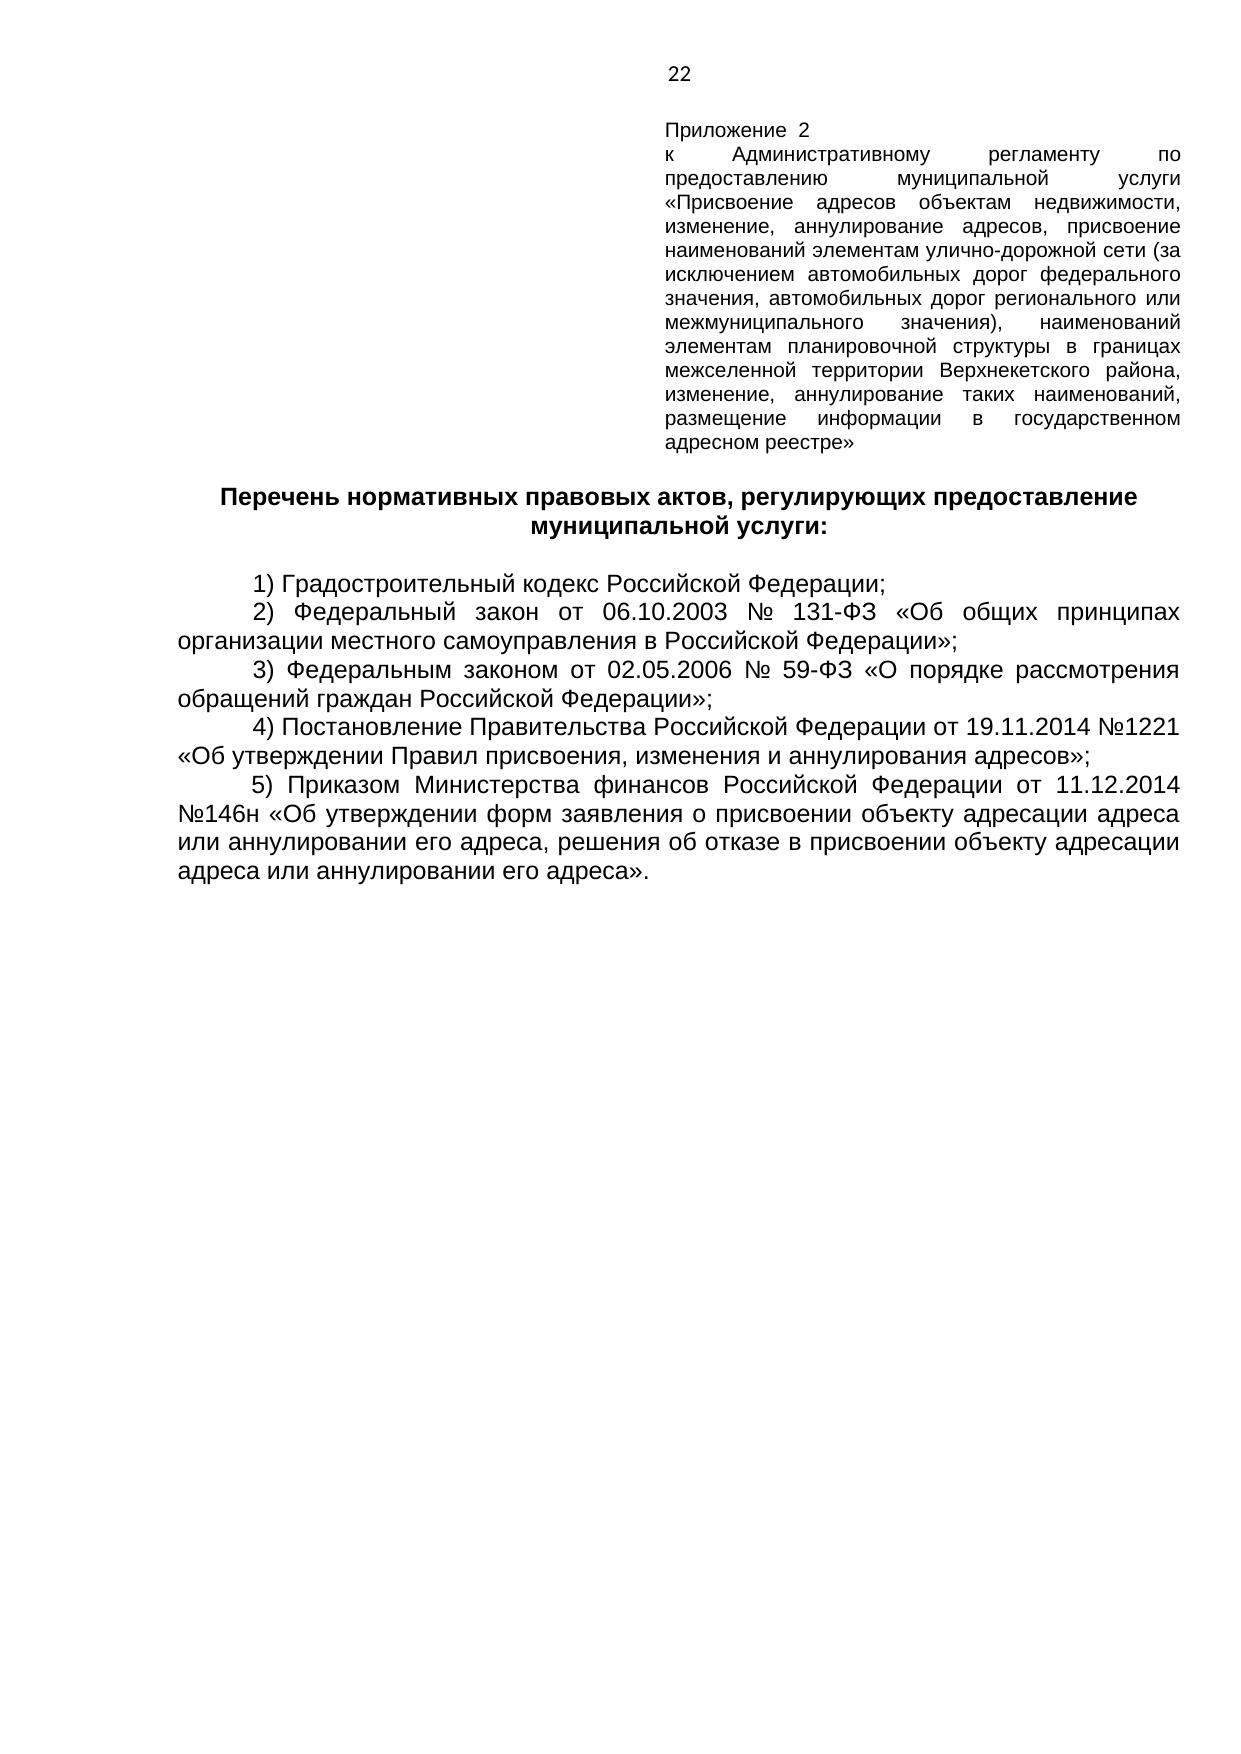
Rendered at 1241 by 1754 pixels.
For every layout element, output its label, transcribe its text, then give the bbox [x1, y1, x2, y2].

text 2) Федеральный закон от 06.10.2003 № 131-ФЗ «Об общих принципах организации местного самоуправления в Российской Федерации»; [177, 597, 1181, 655]
text 1) Градостроительный кодекс Российской Федерации; [177, 568, 1181, 597]
text 5) Приказом Министерства финансов Российской Федерации от 11.12.2014 №146н «Об утверждении форм заявления о присвоении объекту адресации адреса или аннулировании его адреса, решения об отказе в присвоении объекту адресации адреса или аннулировании его адреса». [177, 770, 1181, 885]
text 3) Федеральным законом от 02.05.2006 № 59-ФЗ «О порядке рассмотрения обращений граждан Российской Федерации»; [177, 655, 1181, 712]
text Приложение 2 [664, 118, 1181, 142]
text к Административному регламенту по предоставлению муниципальной услуги «Присвоение адресов объектам недвижимости, изменение, аннулирование адресов, присвоение наименований элементам улично-дорожной сети (за исключением автомобильных дорог федерального значения, автомобильных дорог регионального или межмуниципального значения), наименований элементам планировочной структуры в границах межселенной территории Верхнекетского района, изменение, аннулирование таких наименований, размещение информации в государственном адресном реестре» [664, 142, 1181, 453]
text Перечень нормативных правовых актов, регулирующих предоставление муниципальной услуги: [177, 482, 1181, 540]
text 4) Постановление Правительства Российской Федерации от 19.11.2014 №1221 «Об утверждении Правил присвоения, изменения и аннулирования адресов»; [177, 712, 1181, 770]
